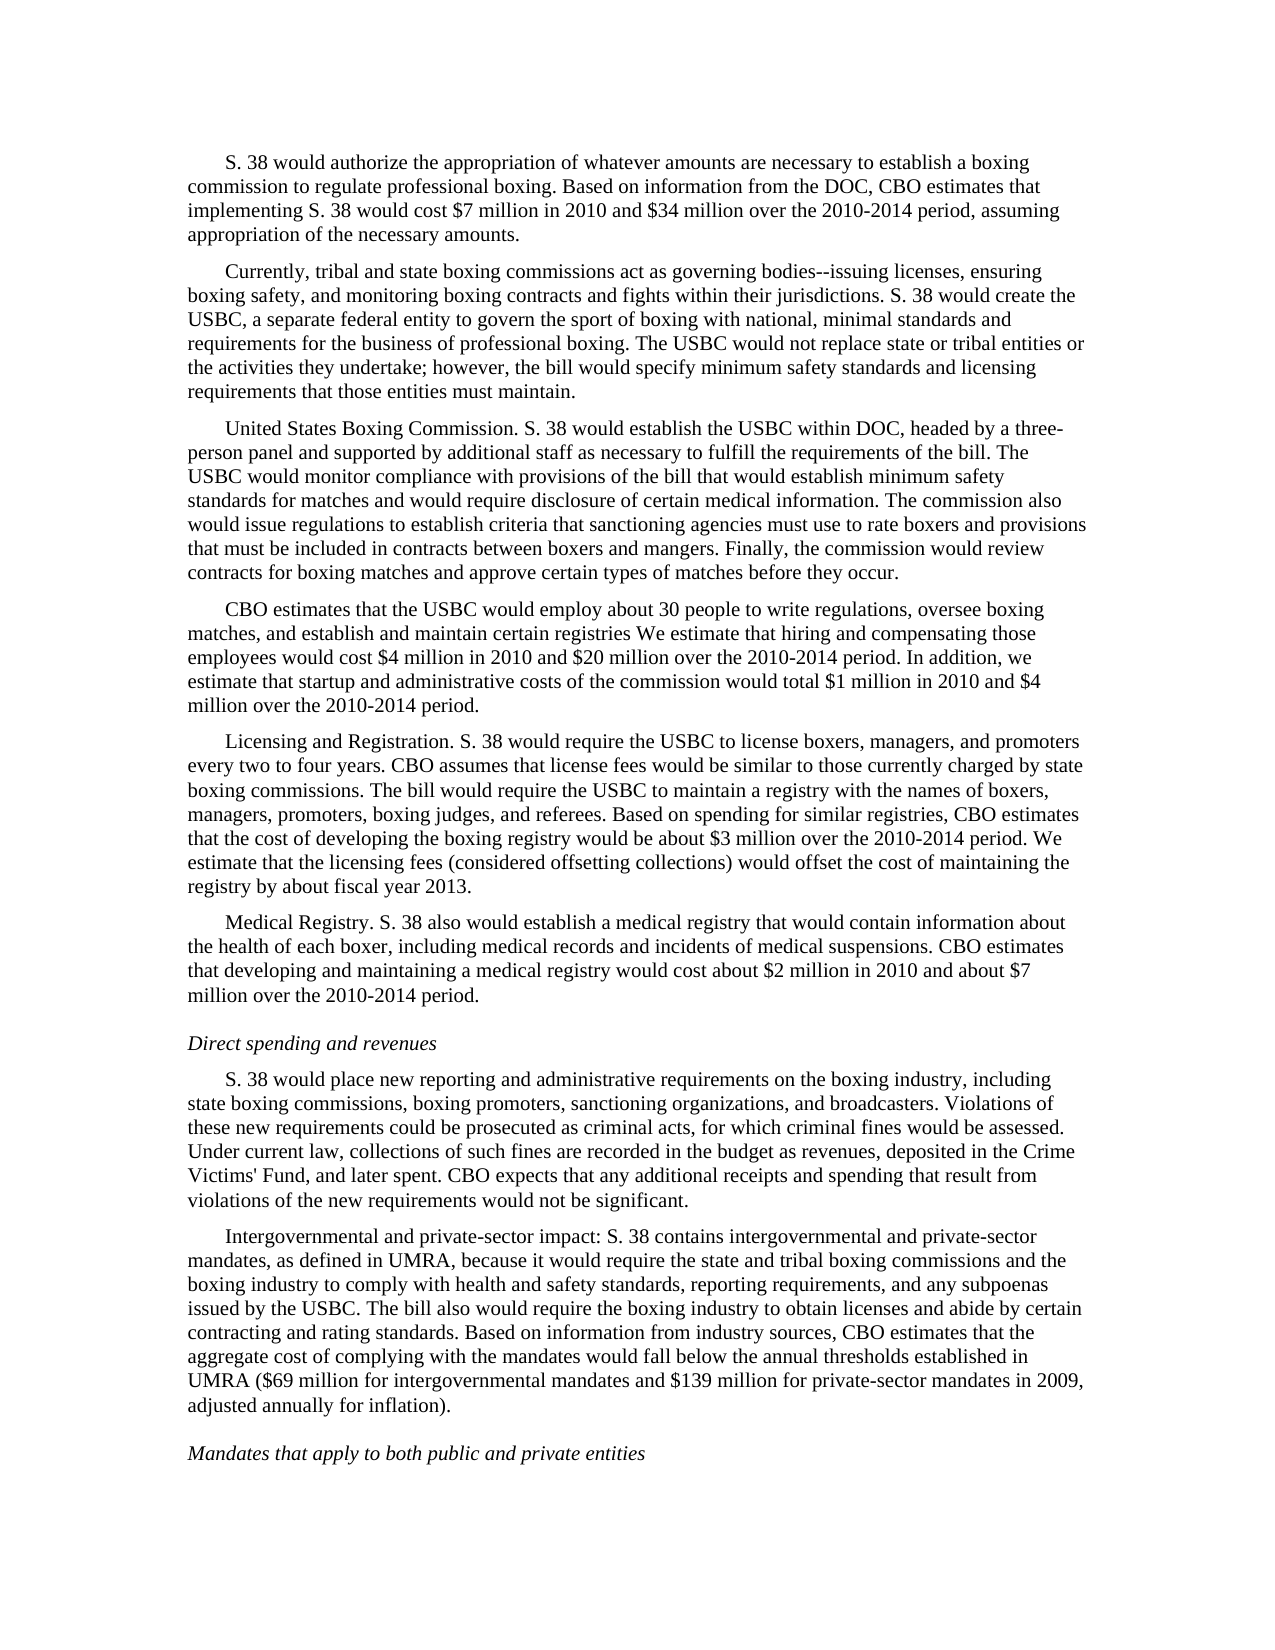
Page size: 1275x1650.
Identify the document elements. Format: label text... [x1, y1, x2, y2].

text S. 38 would place new reporting and administrative requirements on the boxing industry, including state boxing commissions, boxing promoters, sanctioning organizations, and broadcasters. Violations of these new requirements could be prosecuted as criminal acts, for which criminal fines would be assessed. Under current law, collections of such fines are recorded in the budget as revenues, deposited in the Crime Victims' Fund, and later spent. CBO expects that any additional receipts and spending that result from violations of the new requirements would not be significant. [187, 1067, 1087, 1212]
text Licensing and Registration. S. 38 would require the USBC to license boxers, managers, and promoters every two to four years. CBO assumes that license fees would be similar to those currently charged by state boxing commissions. The bill would require the USBC to maintain a registry with the names of boxers, managers, promoters, boxing judges, and referees. Based on spending for similar registries, CBO estimates that the cost of developing the boxing registry would be about $3 million over the 2010-2014 period. We estimate that the licensing fees (considered offsetting collections) would offset the cost of maintaining the registry by about fiscal year 2013. [187, 729, 1087, 898]
text CBO estimates that the USBC would employ about 30 people to write regulations, oversee boxing matches, and establish and maintain certain registries We estimate that hiring and compensating those employees would cost $4 million in 2010 and $20 million over the 2010-2014 period. In addition, we estimate that startup and administrative costs of the commission would total $1 million in 2010 and $4 million over the 2010-2014 period. [187, 597, 1087, 717]
text Intergovernmental and private-sector impact: S. 38 contains intergovernmental and private-sector mandates, as defined in UMRA, because it would require the state and tribal boxing commissions and the boxing industry to comply with health and safety standards, reporting requirements, and any subpoenas issued by the USBC. The bill also would require the boxing industry to obtain licenses and abide by certain contracting and rating standards. Based on information from industry sources, CBO estimates that the aggregate cost of complying with the mandates would fall below the annual thresholds established in UMRA ($69 million for intergovernmental mandates and $139 million for private-sector mandates in 2009, adjusted annually for inflation). [187, 1224, 1087, 1417]
text Mandates that apply to both public and private entities [187, 1441, 1087, 1465]
text Direct spending and revenues [187, 1031, 1087, 1055]
text United States Boxing Commission. S. 38 would establish the USBC within DOC, headed by a three-person panel and supported by additional staff as necessary to fulfill the requirements of the bill. The USBC would monitor compliance with provisions of the bill that would establish minimum safety standards for matches and would require disclosure of certain medical information. The commission also would issue regulations to establish criteria that sanctioning agencies must use to rate boxers and provisions that must be included in contracts between boxers and mangers. Finally, the commission would review contracts for boxing matches and approve certain types of matches before they occur. [187, 416, 1087, 584]
text S. 38 would authorize the appropriation of whatever amounts are necessary to establish a boxing commission to regulate professional boxing. Based on information from the DOC, CBO estimates that implementing S. 38 would cost $7 million in 2010 and $34 million over the 2010-2014 period, assuming appropriation of the necessary amounts. [187, 150, 1087, 246]
text Medical Registry. S. 38 also would establish a medical registry that would contain information about the health of each boxer, including medical records and incidents of medical suspensions. CBO estimates that developing and maintaining a medical registry would cost about $2 million in 2010 and about $7 million over the 2010-2014 period. [187, 910, 1087, 1007]
text Currently, tribal and state boxing commissions act as governing bodies--issuing licenses, ensuring boxing safety, and monitoring boxing contracts and fights within their jurisdictions. S. 38 would create the USBC, a separate federal entity to govern the sport of boxing with national, minimal standards and requirements for the business of professional boxing. The USBC would not replace state or tribal entities or the activities they undertake; however, the bill would specify minimum safety standards and licensing requirements that those entities must maintain. [187, 259, 1087, 403]
